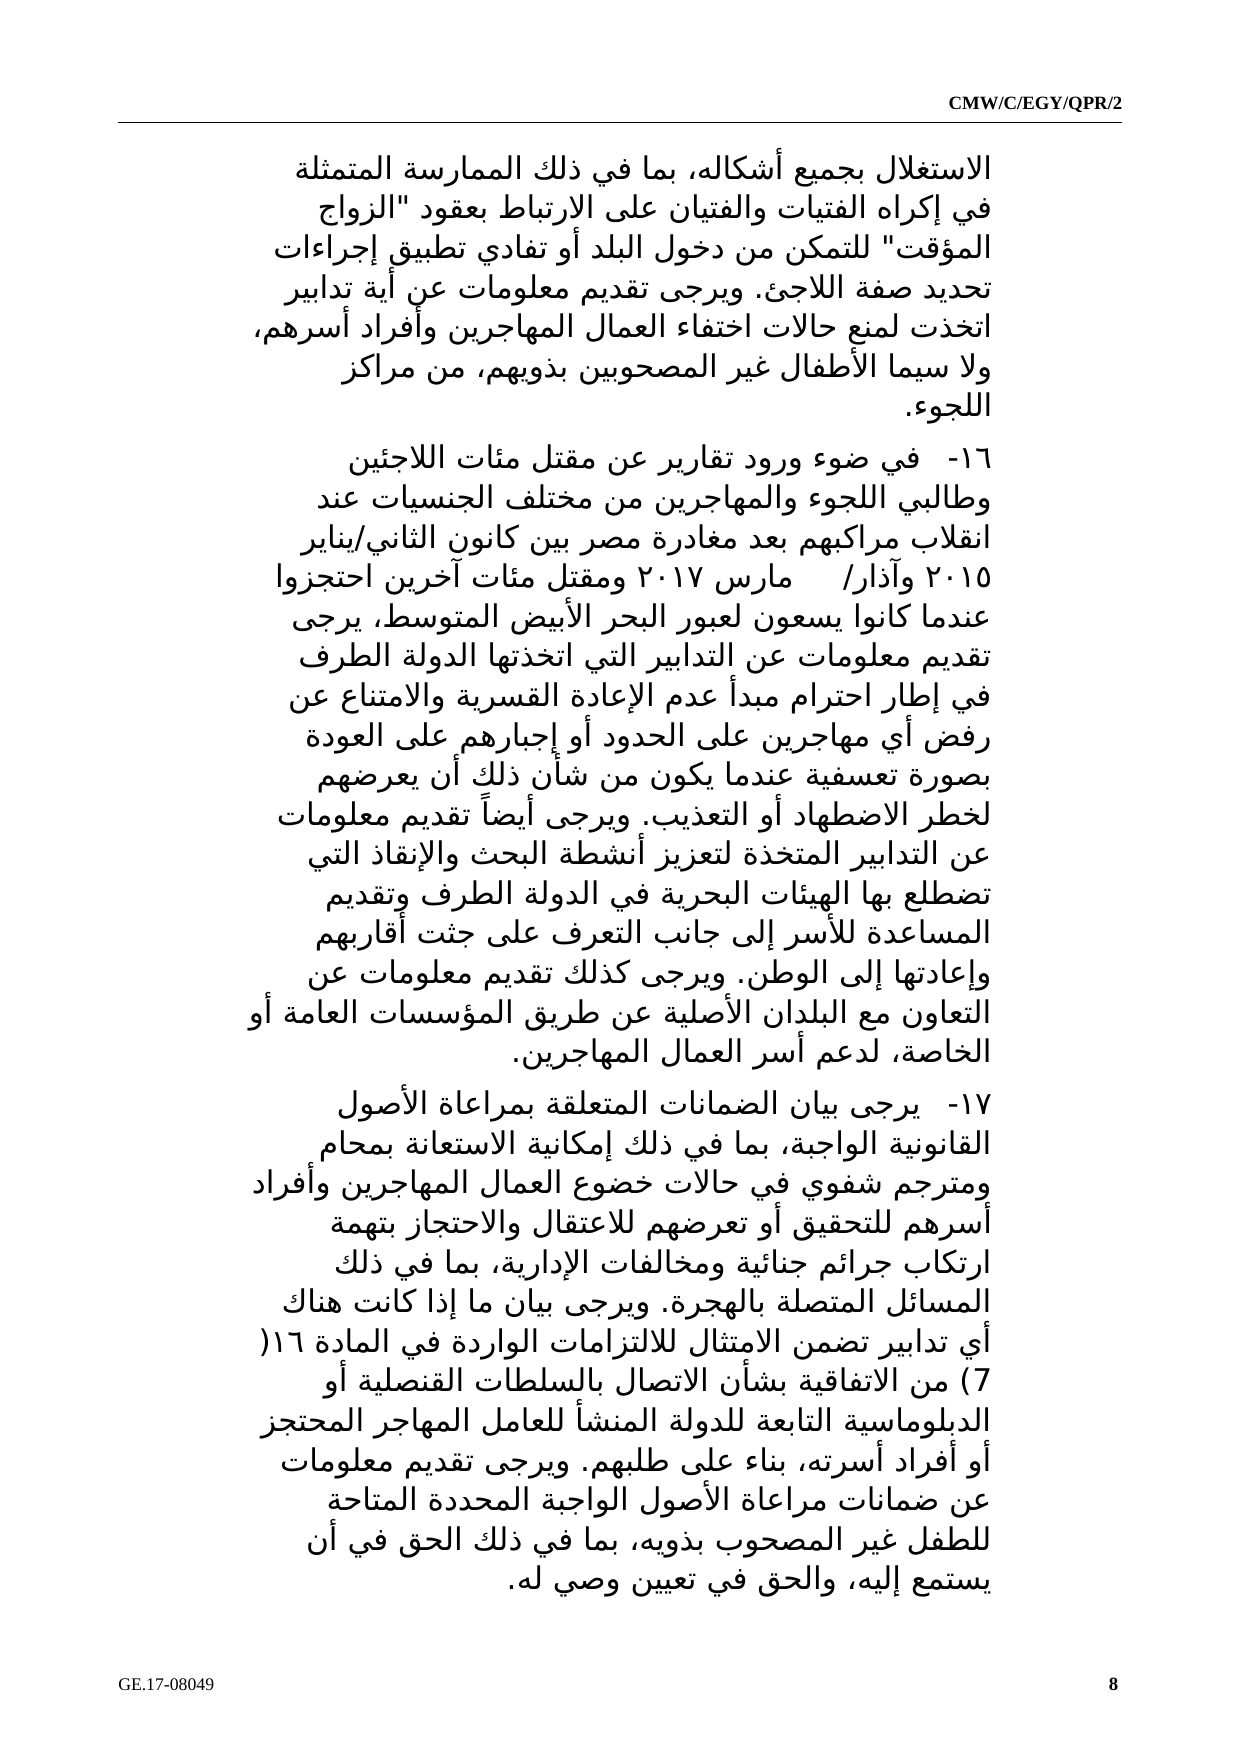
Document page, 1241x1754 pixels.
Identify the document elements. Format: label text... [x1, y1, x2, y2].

text ١٦- في ضوء ورود تقارير عن مقتل مئات اللاجئين وطالبي اللجوء والمهاجرين من مختلف الجنسيات عند انقلاب مراكبهم بعد مغادرة مصر بين كانون الثاني/يناير ٢٠١٥ وآذار/ مارس ٢٠١٧ ومقتل مئات آخرين احتجزوا عندما كانوا يسعون لعبور البحر الأبيض المتوسط، يرجى تقديم معلومات عن التدابير التي اتخذتها الدولة الطرف في إطار احترام مبدأ عدم الإعادة القسرية والامتناع عن رفض أي مهاجرين على الحدود أو إجبارهم على العودة بصورة تعسفية عندما يكون من شأن ذلك أن يعرضهم لخطر الاضطهاد أو التعذيب. ويرجى أيضاً تقديم معلومات عن التدابير المتخذة لتعزيز أنشطة البحث والإنقاذ التي تضطلع بها الهيئات البحرية في الدولة الطرف وتقديم المساعدة للأسر إلى جانب التعرف على جثت أقاربهم وإعادتها إلى الوطن. ويرجى كذلك تقديم معلومات عن التعاون مع البلدان الأصلية عن طريق المؤسسات العامة أو الخاصة، لدعم أسر العمال المهاجرين. [248, 437, 992, 1071]
text ١٧- يرجى بيان الضمانات المتعلقة بمراعاة الأصول القانونية الواجبة، بما في ذلك إمكانية الاستعانة بمحام ومترجم شفوي في حالات خضوع العمال المهاجرين وأفراد أسرهم للتحقيق أو تعرضهم للاعتقال والاحتجاز بتهمة ارتكاب جرائم جنائية ومخالفات الإدارية، بما في ذلك المسائل المتصلة بالهجرة. ويرجى بيان ما إذا كانت هناك أي تدابير تضمن الامتثال للالتزامات الواردة في المادة ١٦(7) من الاتفاقية بشأن الاتصال بالسلطات القنصلية أو الدبلوماسية التابعة للدولة المنشأ للعامل المهاجر المحتجز أو أفراد أسرته، بناء على طلبهم. ويرجى تقديم معلومات عن ضمانات مراعاة الأصول الواجبة المحددة المتاحة للطفل غير المصحوب بذويه، بما في ذلك الحق في أن يستمع إليه، والحق في تعيين وصي له. [248, 1083, 992, 1598]
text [248, 148, 992, 425]
